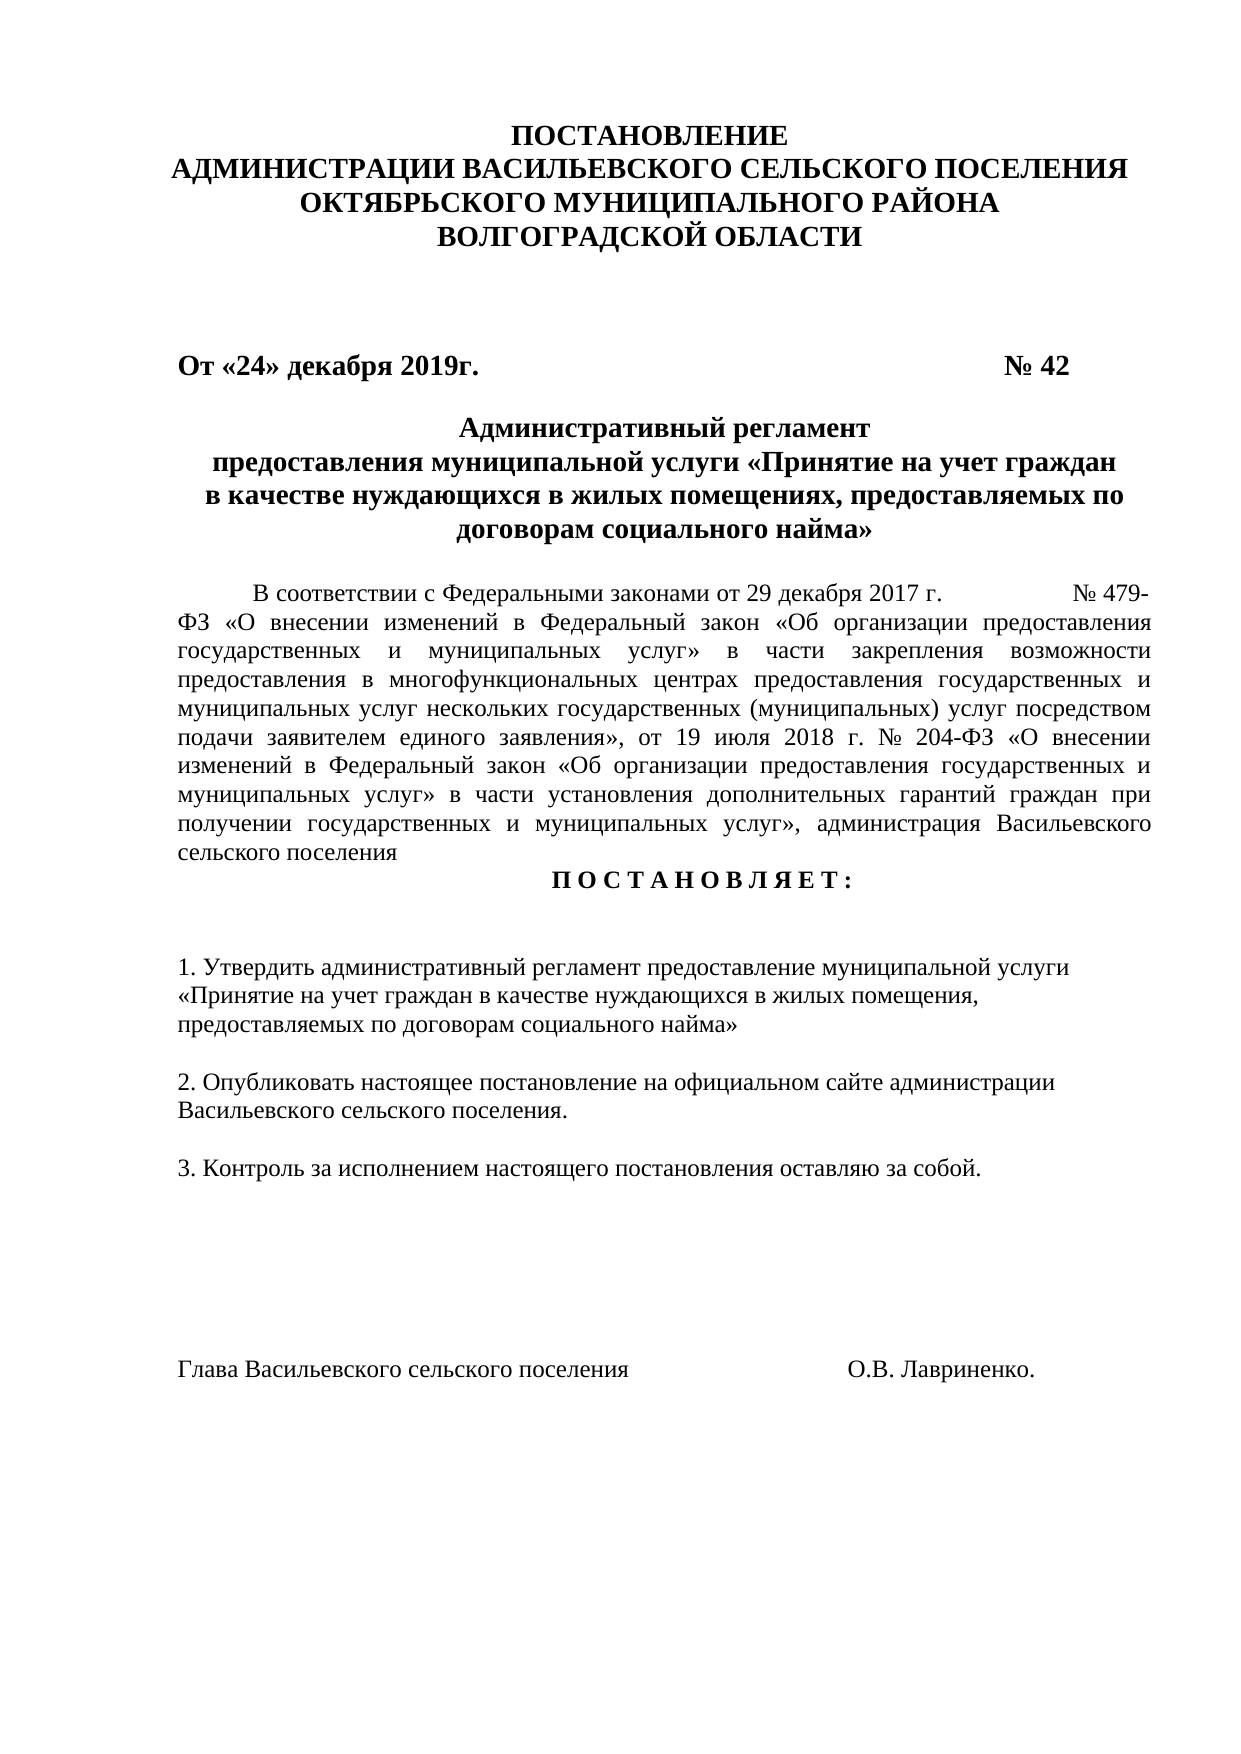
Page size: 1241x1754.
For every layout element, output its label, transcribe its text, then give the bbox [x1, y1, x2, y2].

text 3. Контроль за исполнением настоящего постановления оставляю за собой. [177, 1153, 1152, 1182]
text ПОСТАНОВЛЯЕТ: [177, 866, 1152, 894]
text ПОСТАНОВЛЕНИЕ [148, 118, 1152, 152]
text В соответствии с Федеральными законами от 29 декабря 2017 г. № 479-ФЗ «О внесении изменений в Федеральный закон «Об организации предоставления государственных и муниципальных услуг» в части закрепления возможности предоставления в многофункциональных центрах предоставления государственных и муниципальных услуг нескольких государственных (муниципальных) услуг посредством подачи заявителем единого заявления», от 19 июля 2018 г. № 204-ФЗ «О внесении изменений в Федеральный закон «Об организации предоставления государственных и муниципальных услуг» в части установления дополнительных гарантий граждан при получении государственных и муниципальных услуг», администрация Васильевского сельского поселения [177, 578, 1152, 866]
text предоставления муниципальной услуги «Принятие на учет граждан в качестве нуждающихся в жилых помещениях, предоставляемых по договорам социального найма» [177, 444, 1152, 544]
text ВОЛГОГРАДСКОЙ ОБЛАСТИ [148, 219, 1152, 252]
text Административный регламент [177, 410, 1152, 444]
text 1. Утвердить административный регламент предоставление муниципальной услуги «Принятие на учет граждан в качестве нуждающихся в жилых помещения, предоставляемых по договорам социального найма» [177, 952, 1152, 1038]
text ОКТЯБРЬСКОГО МУНИЦИПАЛЬНОГО РАЙОНА [148, 185, 1152, 219]
text 2. Опубликовать настоящее постановление на официальном сайте администрации Васильевского сельского поселения. [177, 1067, 1152, 1124]
text АДМИНИСТРАЦИИ ВАСИЛЬЕВСКОГО СЕЛЬСКОГО ПОСЕЛЕНИЯ [148, 152, 1152, 185]
text Глава Васильевского сельского поселения О.В. Лавриненко. [177, 1354, 1152, 1383]
text От «24» декабря 2019г. № 42 [177, 348, 1152, 382]
